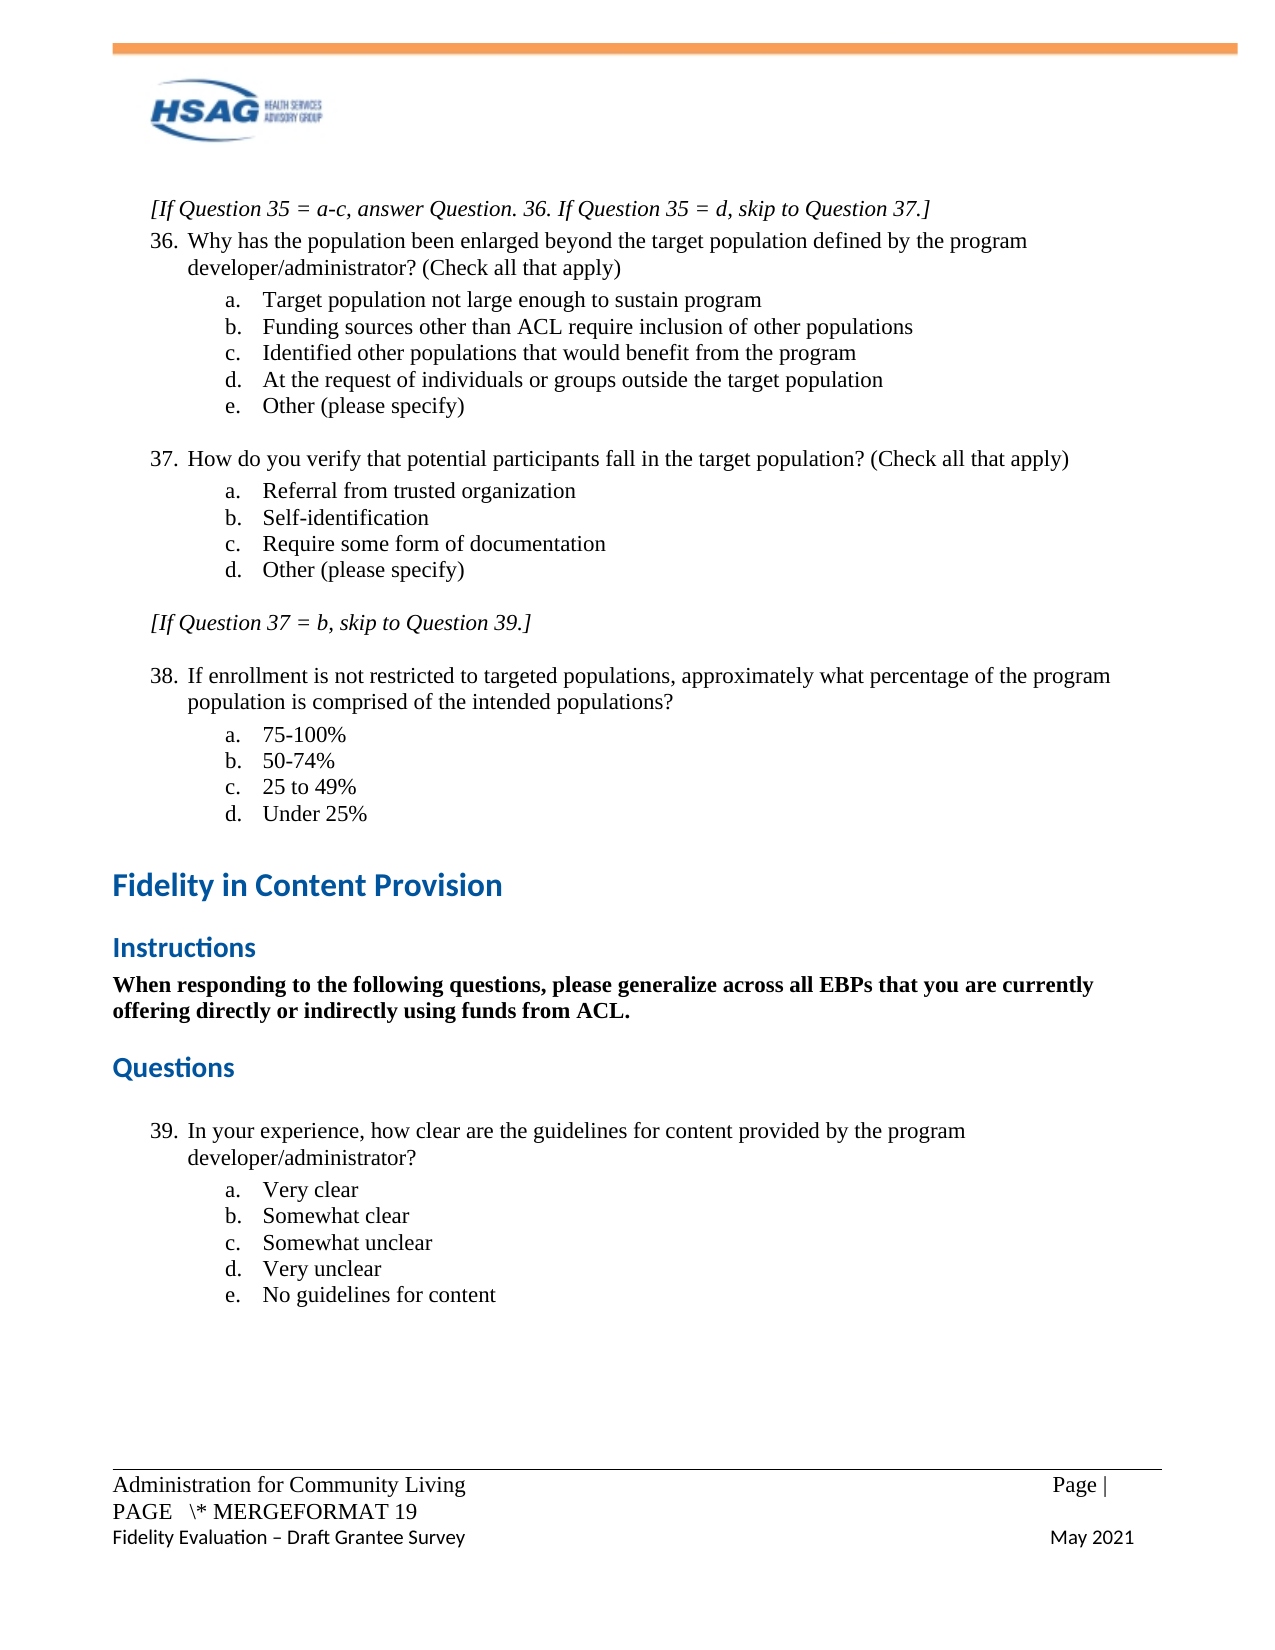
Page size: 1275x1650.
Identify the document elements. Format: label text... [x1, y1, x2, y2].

text [If Question 37 = b, skip to Question 39.] [150, 609, 1162, 635]
list No guidelines for content [217, 1282, 1162, 1308]
list Funding sources other than ACL require inclusion of other populations [214, 313, 1162, 339]
list In your experience, how clear are the guidelines for content provided by the program developer/administrator? [142, 1117, 1162, 1170]
list Referral from trusted organization [217, 477, 1162, 504]
list Target population not large enough to sustain program [214, 287, 1162, 313]
subtitle Fidelity in Content Provision [112, 864, 1162, 904]
list Somewhat unclear [217, 1229, 1162, 1255]
list 50-74% [214, 747, 1162, 773]
list Why has the population been enlarged beyond the target population defined by the program developer/administrator? (Check all that apply) [142, 228, 1162, 280]
list Other (please specify) [214, 392, 1162, 418]
list 25 to 49% [214, 773, 1162, 800]
list Self-identification [217, 504, 1162, 530]
text [If Question 35 = a-c, answer Question. 36. If Question 35 = d, skip to Question 37.] [150, 195, 1162, 221]
list 75-100% [214, 721, 1162, 747]
list Under 25% [214, 800, 1162, 826]
list If enrollment is not restricted to targeted populations, approximately what percentage of the program population is comprised of the intended populations? [142, 662, 1162, 714]
subtitle Questions [112, 1049, 1162, 1084]
list Require some form of documentation [217, 530, 1162, 556]
picture [112, 43, 1238, 168]
list Very clear [217, 1176, 1162, 1202]
text When responding to the following questions, please generalize across all EBPs that you are currently offering directly or indirectly using funds from ACL. [112, 971, 1162, 1024]
subtitle Instructions [112, 929, 1162, 965]
list Somewhat clear [217, 1202, 1162, 1229]
list At the request of individuals or groups outside the target population [214, 366, 1162, 392]
list How do you verify that potential participants fall in the target population? (Check all that apply) [142, 445, 1162, 471]
list Very unclear [217, 1255, 1162, 1282]
list Other (please specify) [217, 556, 1162, 583]
list Identified other populations that would benefit from the program [214, 339, 1162, 366]
